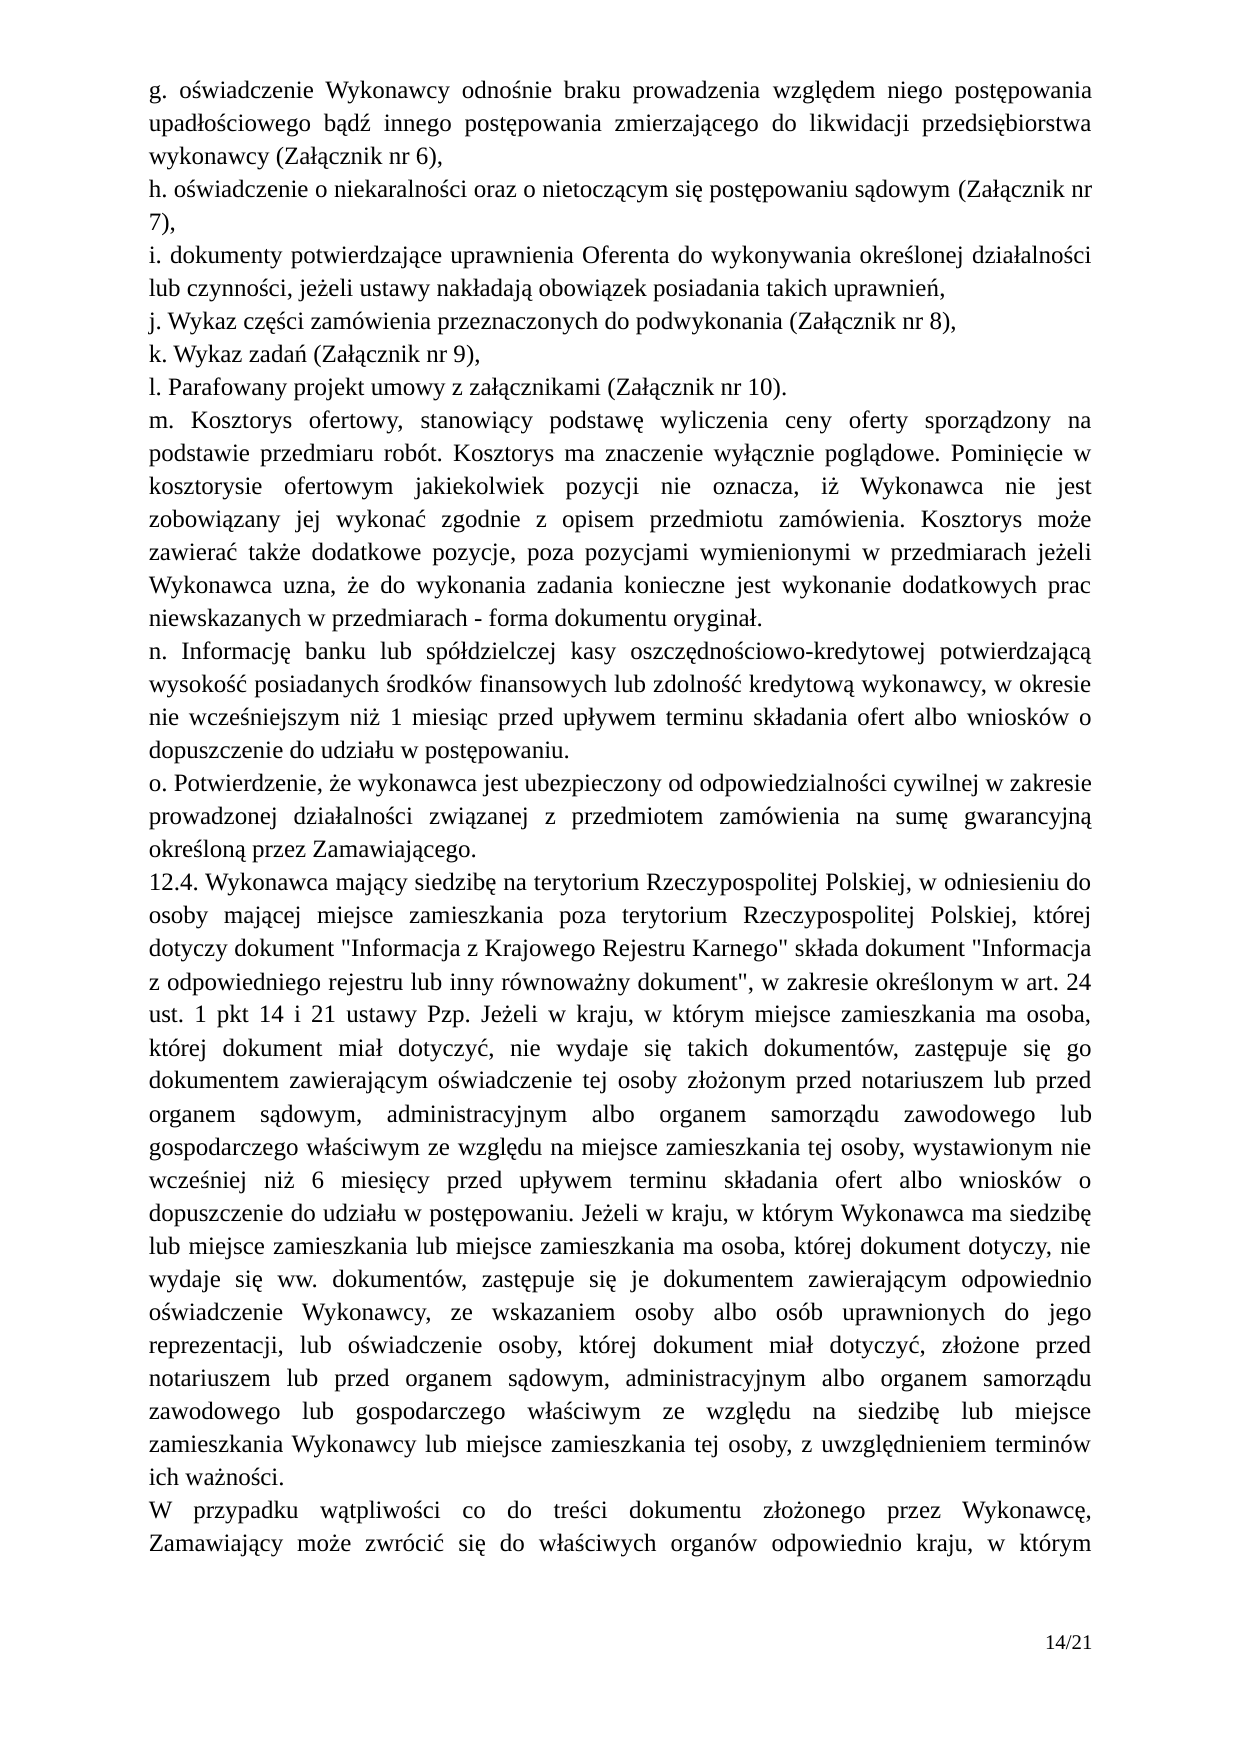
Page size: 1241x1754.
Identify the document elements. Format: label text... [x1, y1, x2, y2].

text l. Parafowany projekt umowy z załącznikami (Załącznik nr 10). [148, 372, 1092, 401]
text h. oświadczenie o niekaralności oraz o nietoczącym się postępowaniu sądowym (Załącznik nr 7), [148, 174, 1092, 236]
text n. Informację banku lub spółdzielczej kasy oszczędnościowo-kredytowej potwierdzającą wysokość posiadanych środków finansowych lub zdolność kredytową wykonawcy, w okresie nie wcześniejszym niż 1 miesiąc przed upływem terminu składania ofert albo wniosków o dopuszczenie do udziału w postępowaniu. [148, 636, 1092, 764]
text k. Wykaz zadań (Załącznik nr 9), [148, 339, 1092, 368]
text m. Kosztorys ofertowy, stanowiący podstawę wyliczenia ceny oferty sporządzony na podstawie przedmiaru robót. Kosztorys ma znaczenie wyłącznie poglądowe. Pominięcie w kosztorysie ofertowym jakiekolwiek pozycji nie oznacza, iż Wykonawca nie jest zobowiązany jej wykonać zgodnie z opisem przedmiotu zamówienia. Kosztorys może zawierać także dodatkowe pozycje, poza pozycjami wymienionymi w przedmiarach jeżeli Wykonawca uzna, że do wykonania zadania konieczne jest wykonanie dodatkowych prac niewskazanych w przedmiarach - forma dokumentu oryginał. [148, 405, 1092, 632]
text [148, 1495, 1092, 1557]
text j. Wykaz części zamówienia przeznaczonych do podwykonania (Załącznik nr 8), [148, 306, 1092, 335]
text i. dokumenty potwierdzające uprawnienia Oferenta do wykonywania określonej działalności lub czynności, jeżeli ustawy nakładają obowiązek posiadania takich uprawnień, [148, 240, 1092, 302]
text o. Potwierdzenie, że wykonawca jest ubezpieczony od odpowiedzialności cywilnej w zakresie prowadzonej działalności związanej z przedmiotem zamówienia na sumę gwarancyjną określoną przez Zamawiającego. [148, 768, 1092, 863]
text 12.4. Wykonawca mający siedzibę na terytorium Rzeczypospolitej Polskiej, w odniesieniu do osoby mającej miejsce zamieszkania poza terytorium Rzeczypospolitej Polskiej, której dotyczy dokument "Informacja z Krajowego Rejestru Karnego" składa dokument "Informacja z odpowiedniego rejestru lub inny równoważny dokument", w zakresie określonym w art. 24 ust. 1 pkt 14 i 21 ustawy Pzp. Jeżeli w kraju, w którym miejsce zamieszkania ma osoba, której dokument miał dotyczyć, nie wydaje się takich dokumentów, zastępuje się go dokumentem zawierającym oświadczenie tej osoby złożonym przed notariuszem lub przed organem sądowym, administracyjnym albo organem samorządu zawodowego lub gospodarczego właściwym ze względu na miejsce zamieszkania tej osoby, wystawionym nie wcześniej niż 6 miesięcy przed upływem terminu składania ofert albo wniosków o dopuszczenie do udziału w postępowaniu. Jeżeli w kraju, w którym Wykonawca ma siedzibę lub miejsce zamieszkania lub miejsce zamieszkania ma osoba, której dokument dotyczy, nie wydaje się ww. dokumentów, zastępuje się je dokumentem zawierającym odpowiednio oświadczenie Wykonawcy, ze wskazaniem osoby albo osób uprawnionych do jego reprezentacji, lub oświadczenie osoby, której dokument miał dotyczyć, złożone przed notariuszem lub przed organem sądowym, administracyjnym albo organem samorządu zawodowego lub gospodarczego właściwym ze względu na siedzibę lub miejsce zamieszkania Wykonawcy lub miejsce zamieszkania tej osoby, z uwzględnieniem terminów ich ważności. [148, 867, 1092, 1491]
text g. oświadczenie Wykonawcy odnośnie braku prowadzenia względem niego postępowania upadłościowego bądź innego postępowania zmierzającego do likwidacji przedsiębiorstwa wykonawcy (Załącznik nr 6), [148, 75, 1092, 170]
